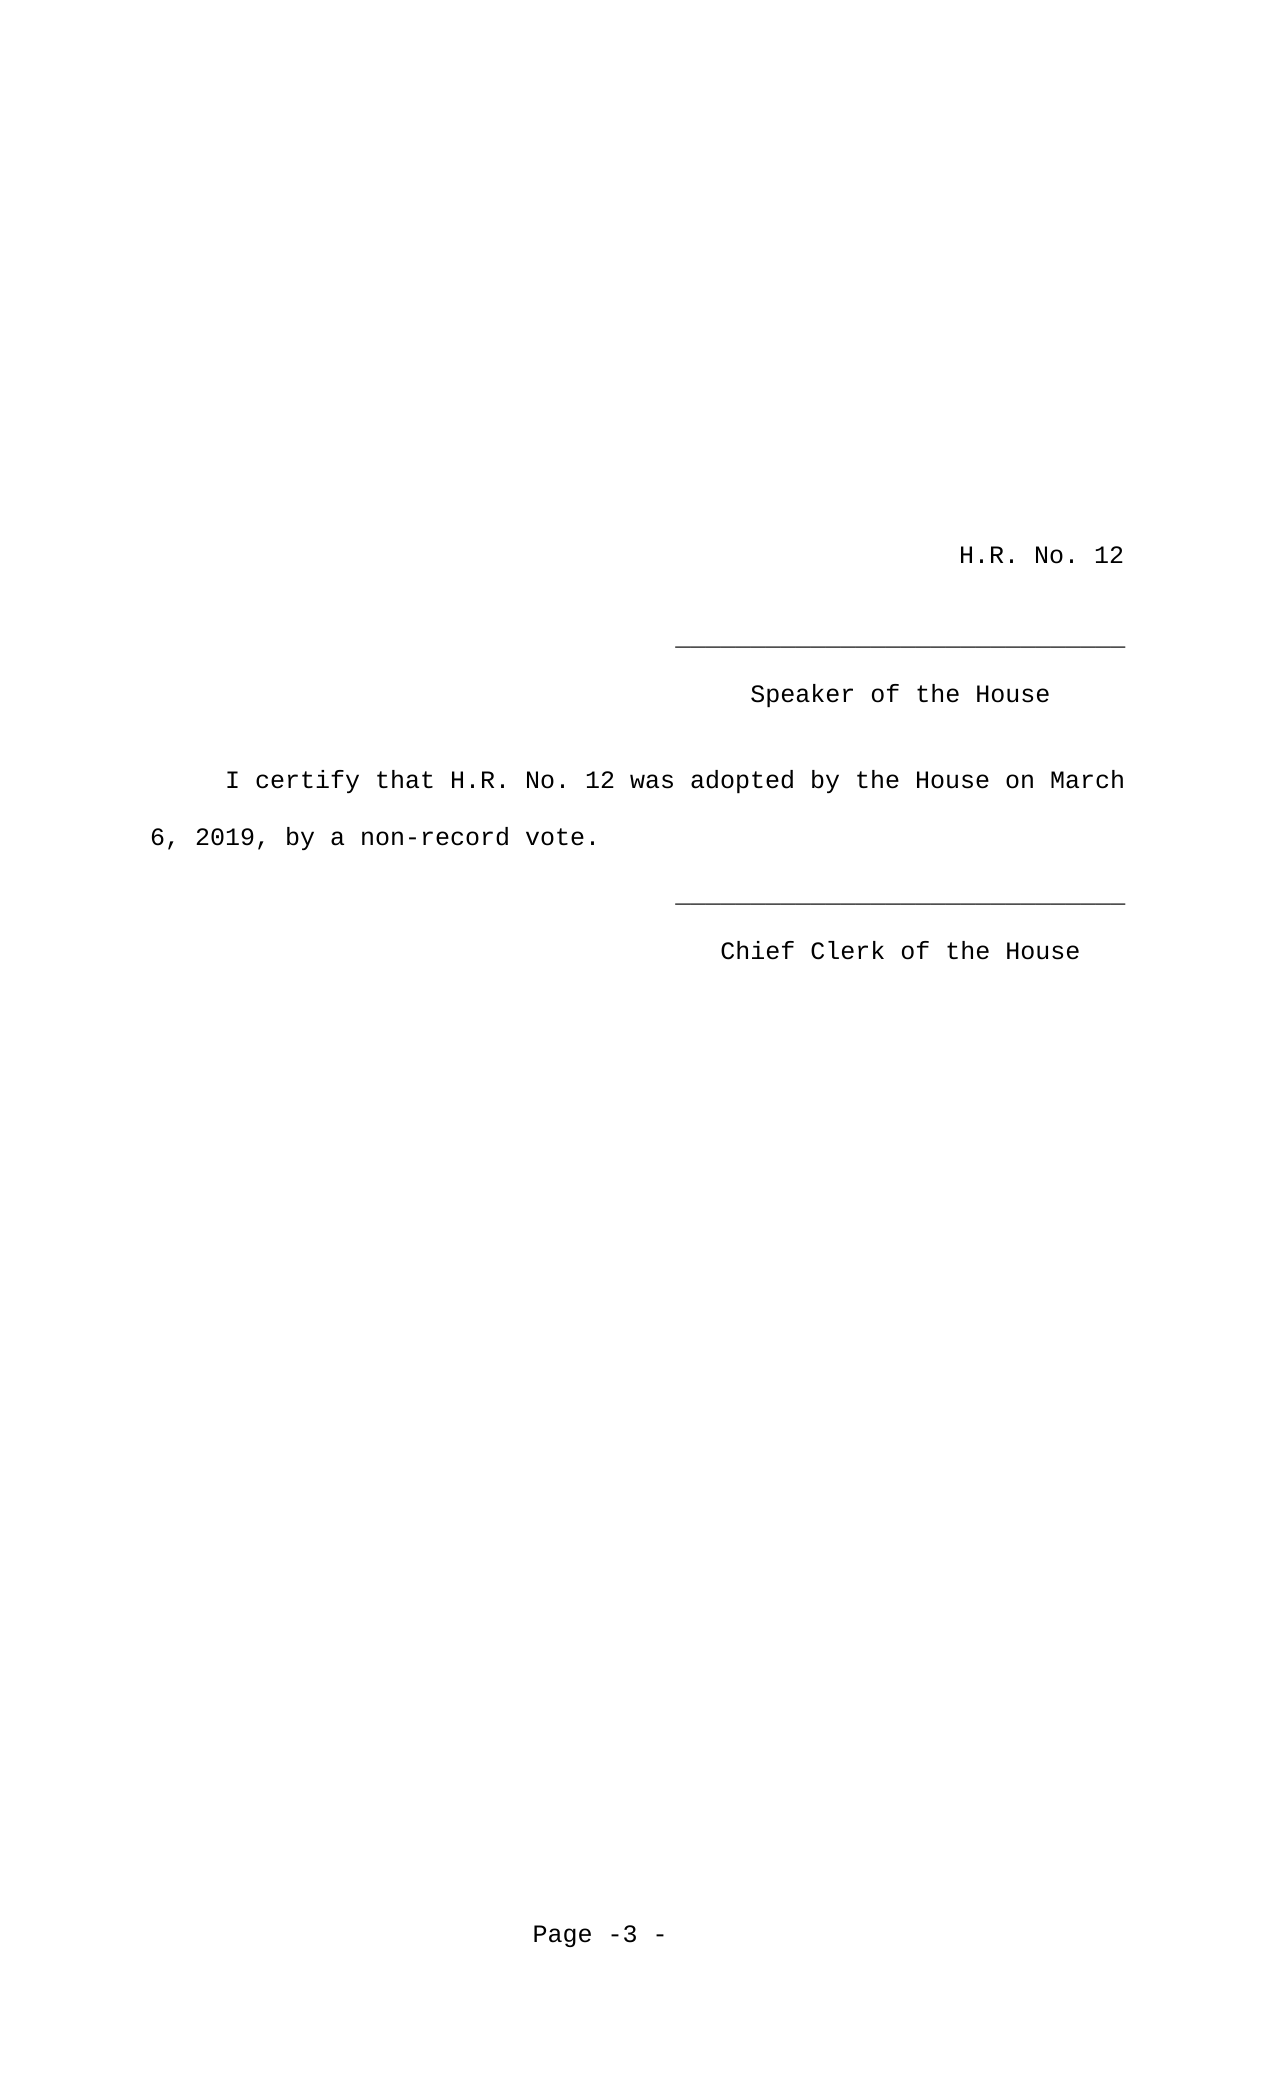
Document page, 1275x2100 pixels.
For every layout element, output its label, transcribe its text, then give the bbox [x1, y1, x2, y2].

text Chief Clerk of the House [150, 938, 1125, 967]
text I certify that H.R. No. 12 was adopted by the House on March 6, 2019, by a non-record vote. [150, 767, 1125, 853]
text ______________________________ [150, 881, 1125, 910]
text ______________________________ [150, 624, 1125, 653]
text Speaker of the House [150, 681, 1125, 710]
